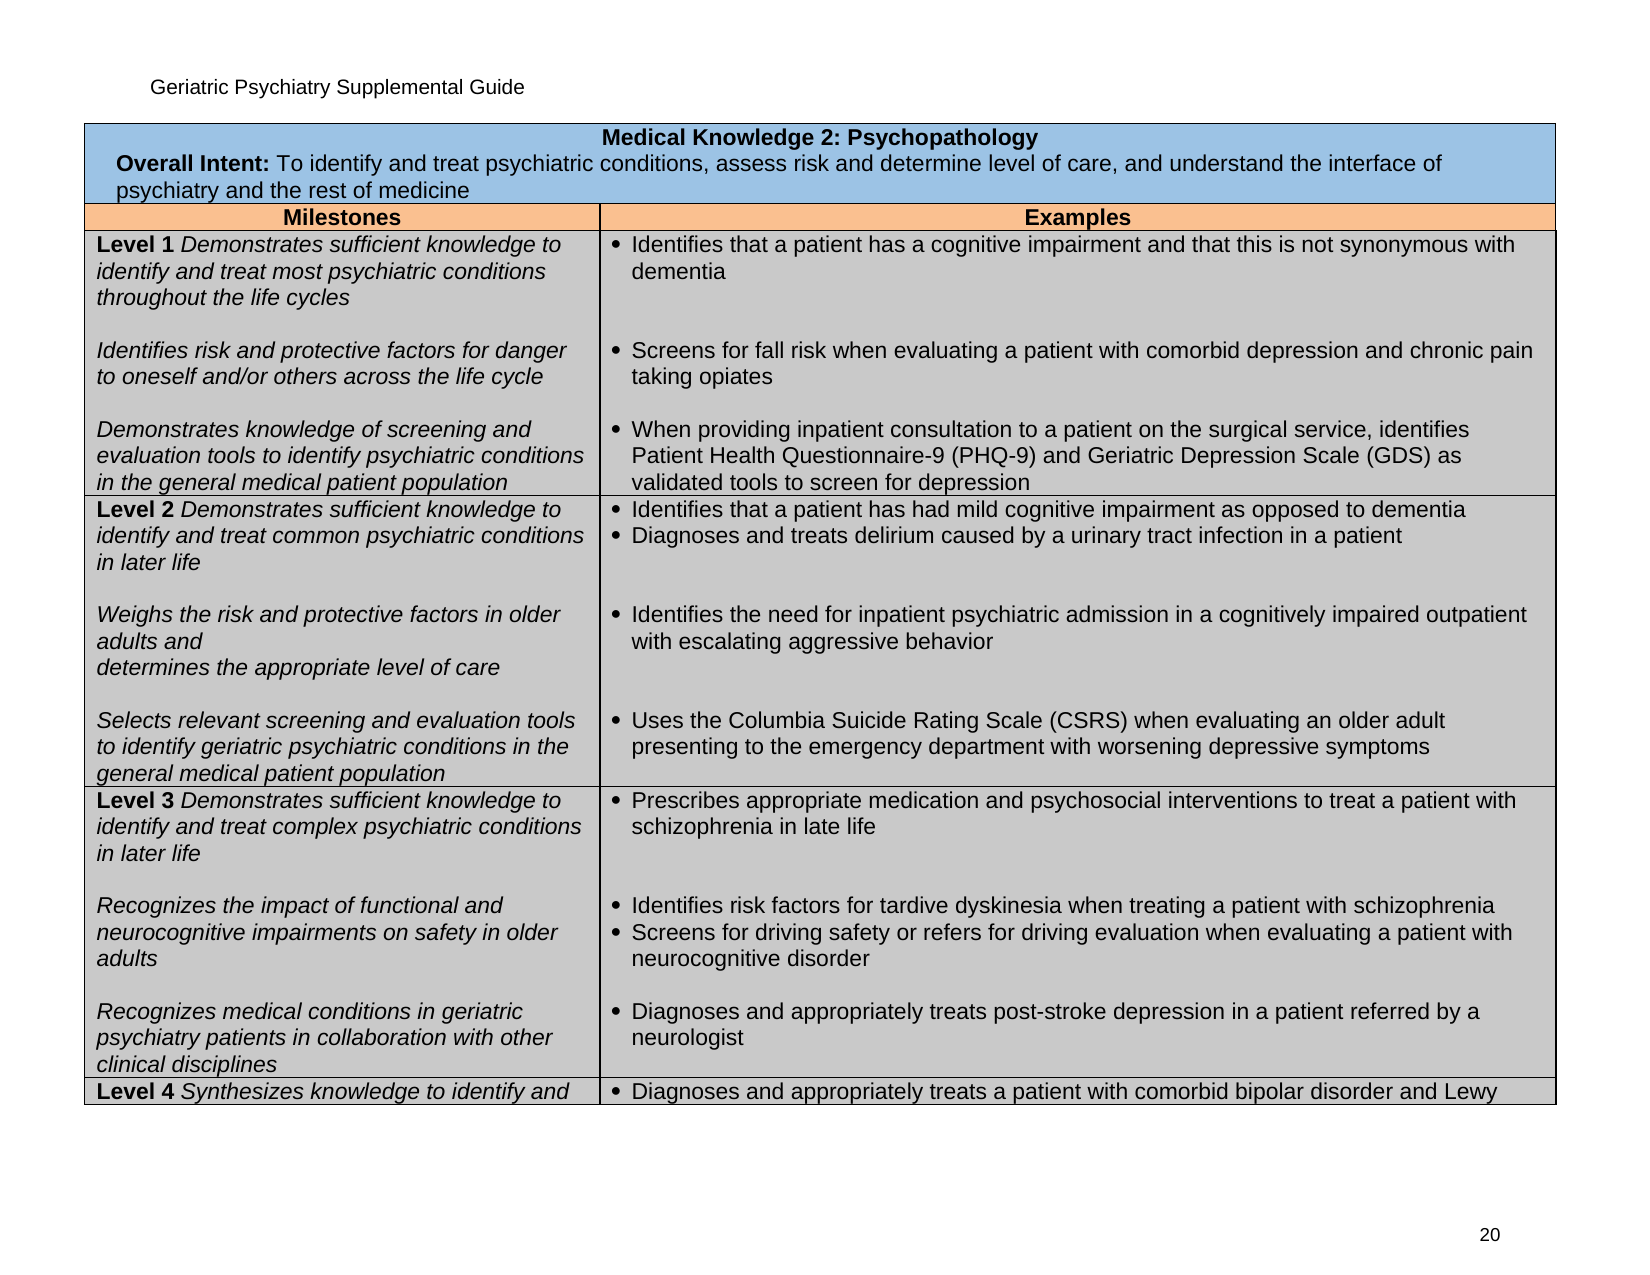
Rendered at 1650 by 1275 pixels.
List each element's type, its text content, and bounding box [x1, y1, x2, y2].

table_cell Prescribes appropriate medication and psychosocial interventions to treat a patient with schizophrenia in late life Identifies risk factors for tardive dyskinesia when treating a patient with schizophrenia Screens for driving safety or refers for driving evaluation when evaluating a patient with neurocognitive disorder Diagnoses and appropriately treats post-stroke depression in a patient referred by a neurologist [601, 787, 1555, 1077]
table_cell Milestones [85, 204, 599, 230]
table_cell Level 2 Demonstrates sufficient knowledge to identify and treat common psychiatric conditions in later life Weighs the risk and protective factors in older adults and determines the appropriate level of care Selects relevant screening and evaluation tools to identify geriatric psychiatric conditions in the general medical patient population [85, 496, 599, 786]
table_cell Level 3 Demonstrates sufficient knowledge to identify and treat complex psychiatric conditions in later life Recognizes the impact of functional and neurocognitive impairments on safety in older adults Recognizes medical conditions in geriatric psychiatry patients in collaboration with other clinical disciplines [85, 787, 599, 1077]
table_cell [85, 1078, 599, 1104]
table_cell Examples [601, 204, 1555, 230]
table_cell Identifies that a patient has a cognitive impairment and that this is not synonymous with dementia Screens for fall risk when evaluating a patient with comorbid depression and chronic pain taking opiates When providing inpatient consultation to a patient on the surgical service, identifies Patient Health Questionnaire-9 (PHQ-9) and Geriatric Depression Scale (GDS) as validated tools to screen for depression [601, 231, 1555, 495]
table_cell Level 1 Demonstrates sufficient knowledge to identify and treat most psychiatric conditions throughout the life cycles Identifies risk and protective factors for danger to oneself and/or others across the life cycle Demonstrates knowledge of screening and evaluation tools to identify psychiatric conditions in the general medical patient population [85, 231, 599, 495]
table_header Medical Knowledge 2: Psychopathology Overall Intent: To identify and treat psychiatric conditions, assess risk and determine level of care, and understand the interface of psychiatry and the rest of medicine [85, 124, 1555, 203]
table_cell Identifies that a patient has had mild cognitive impairment as opposed to dementia Diagnoses and treats delirium caused by a urinary tract infection in a patient Identifies the need for inpatient psychiatric admission in a cognitively impaired outpatient with escalating aggressive behavior Uses the Columbia Suicide Rating Scale (CSRS) when evaluating an older adult presenting to the emergency department with worsening depressive symptoms [601, 496, 1555, 786]
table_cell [601, 1078, 1555, 1104]
